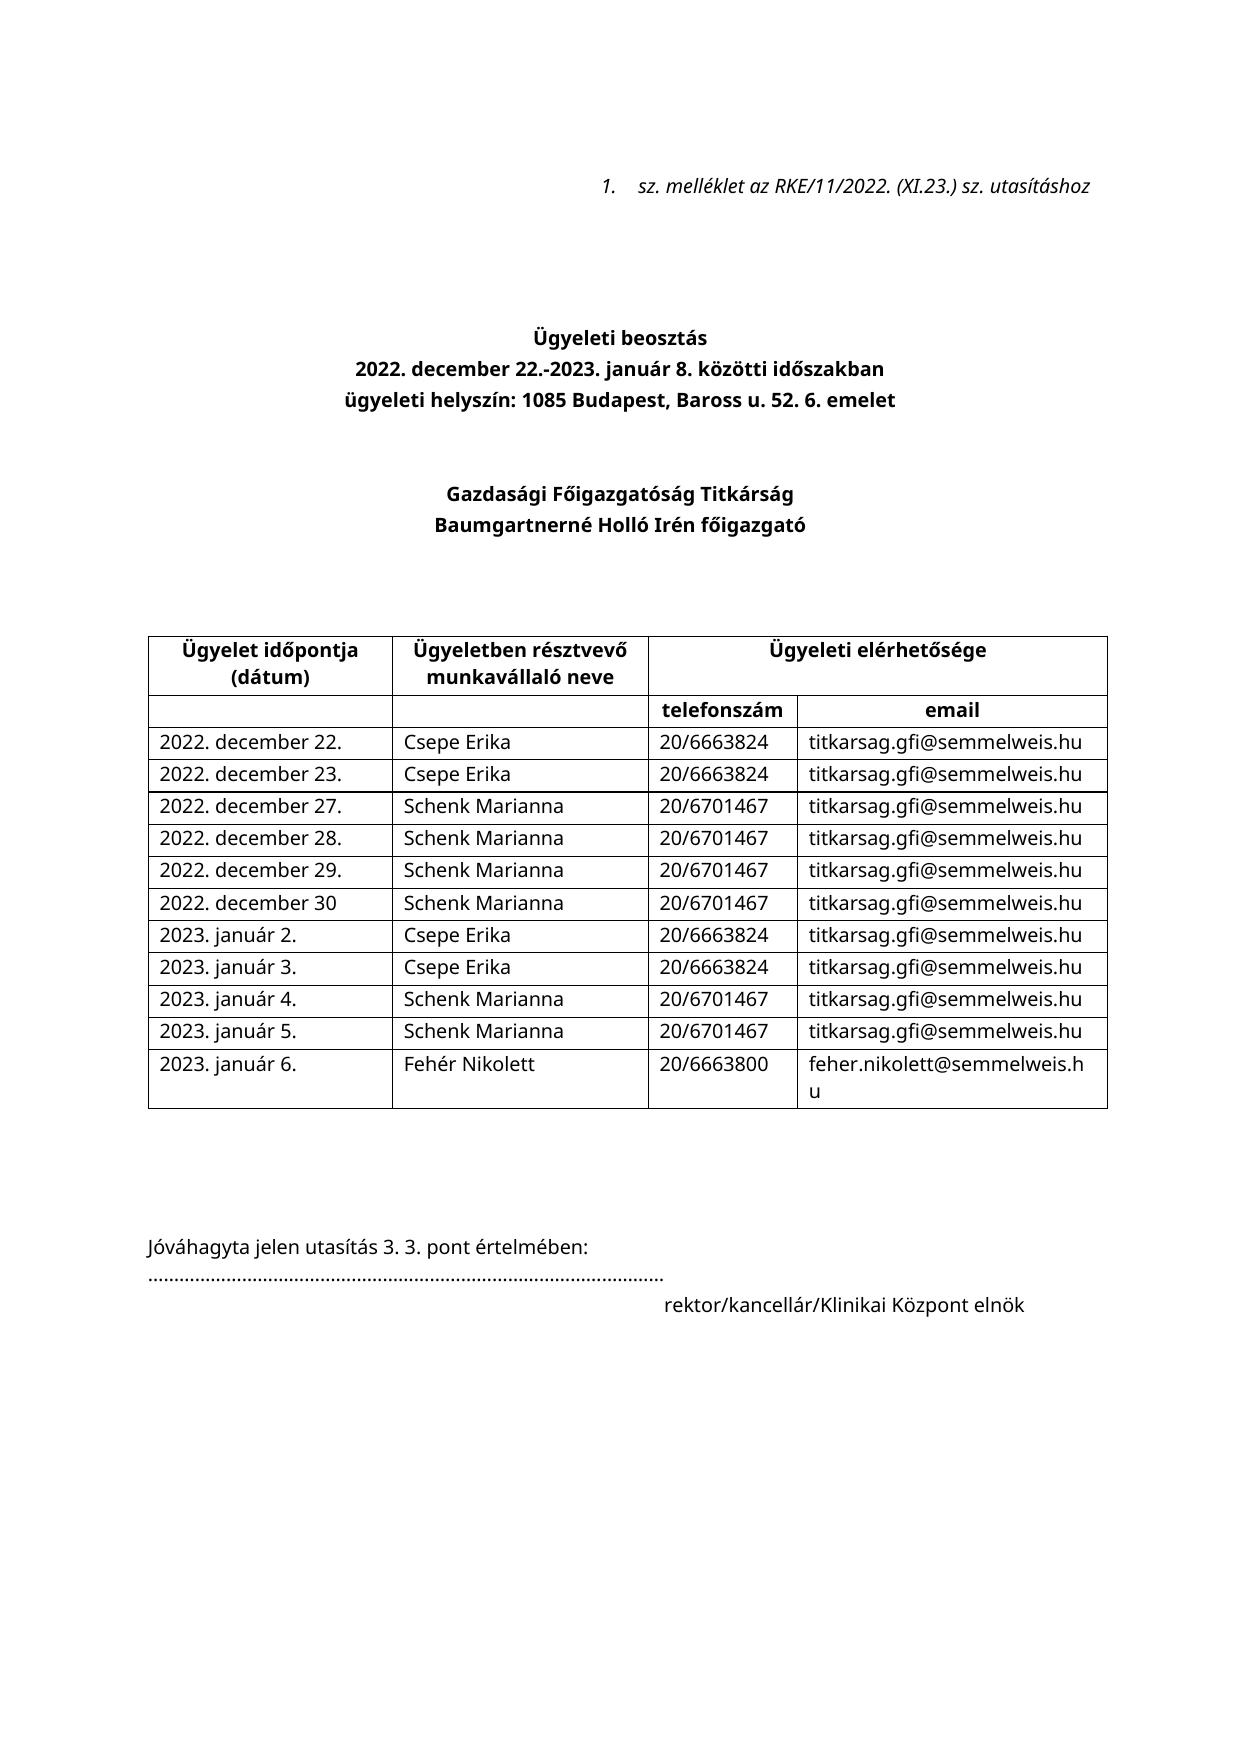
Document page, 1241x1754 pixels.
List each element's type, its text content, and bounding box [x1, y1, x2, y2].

table_cell titkarsag.gfi@semmelweis.hu [798, 825, 1107, 856]
table_cell titkarsag.gfi@semmelweis.hu [798, 889, 1107, 920]
table_cell 20/6663824 [649, 760, 797, 791]
table_header Ügyeleti elérhetősége [649, 637, 1107, 695]
table_cell 20/6663824 [649, 953, 797, 984]
table_cell 2022. december 23. [149, 760, 392, 791]
text rektor/kancellár/Klinikai Központ elnök [148, 1292, 1093, 1319]
text Baumgartnerné Holló Irén főigazgató [148, 511, 1093, 538]
text ügyeleti helyszín: 1085 Budapest, Baross u. 52. 6. emelet [148, 386, 1093, 413]
table_cell titkarsag.gfi@semmelweis.hu [798, 728, 1107, 759]
table_cell Schenk Marianna [393, 1018, 648, 1049]
table_cell 2022. december 27. [149, 793, 392, 823]
table_header Ügyelet időpontja (dátum) [149, 637, 392, 695]
text Jóváhagyta jelen utasítás 3. 3. pont értelmében: ……………………………………………………………………………………… [148, 1234, 1093, 1288]
table_cell feher.nikolett@semmelweis.hu [798, 1050, 1107, 1108]
table_cell titkarsag.gfi@semmelweis.hu [798, 857, 1107, 888]
table_cell 20/6701467 [649, 825, 797, 856]
table_cell 2023. január 6. [149, 1050, 392, 1108]
text Gazdasági Főigazgatóság Titkárság [148, 480, 1093, 507]
table_cell Schenk Marianna [393, 825, 648, 856]
table_cell 2022. december 28. [149, 825, 392, 856]
table_cell titkarsag.gfi@semmelweis.hu [798, 921, 1107, 952]
table_cell 2023. január 4. [149, 986, 392, 1017]
table_cell 20/6663824 [649, 728, 797, 759]
table_cell 2023. január 3. [149, 953, 392, 984]
text Ügyeleti beosztás [148, 324, 1093, 351]
table_cell Schenk Marianna [393, 986, 648, 1017]
table_cell 20/6701467 [649, 889, 797, 920]
table_cell [393, 696, 648, 727]
table_cell 20/6701467 [649, 793, 797, 823]
table_cell Schenk Marianna [393, 857, 648, 888]
table_cell Schenk Marianna [393, 793, 648, 823]
table_cell Csepe Erika [393, 921, 648, 952]
table_cell Schenk Marianna [393, 889, 648, 920]
table_cell 2022. december 30 [149, 889, 392, 920]
table_cell 2022. december 29. [149, 857, 392, 888]
table_cell titkarsag.gfi@semmelweis.hu [798, 760, 1107, 791]
table_cell 20/6701467 [649, 857, 797, 888]
table_cell titkarsag.gfi@semmelweis.hu [798, 953, 1107, 984]
table_cell 20/6663800 [649, 1050, 797, 1108]
table_cell 20/6701467 [649, 986, 797, 1017]
text 2022. december 22.-2023. január 8. közötti időszakban [148, 355, 1093, 382]
table_cell Csepe Erika [393, 760, 648, 791]
table_cell Csepe Erika [393, 953, 648, 984]
table_cell titkarsag.gfi@semmelweis.hu [798, 793, 1107, 823]
table_cell 20/6701467 [649, 1018, 797, 1049]
table_cell Csepe Erika [393, 728, 648, 759]
table_cell email [798, 696, 1107, 727]
table_cell titkarsag.gfi@semmelweis.hu [798, 1018, 1107, 1049]
table_cell 2022. december 22. [149, 728, 392, 759]
subtitle sz. melléklet az RKE/11/2022. (XI.23.) sz. utasításhoz [148, 173, 1093, 199]
table_header Ügyeletben résztvevő munkavállaló neve [393, 637, 648, 695]
table_cell 2023. január 2. [149, 921, 392, 952]
table_cell 20/6663824 [649, 921, 797, 952]
table_cell titkarsag.gfi@semmelweis.hu [798, 986, 1107, 1017]
table_cell [149, 696, 392, 727]
table_cell Fehér Nikolett [393, 1050, 648, 1108]
table_cell 2023. január 5. [149, 1018, 392, 1049]
table_cell telefonszám [649, 696, 797, 727]
